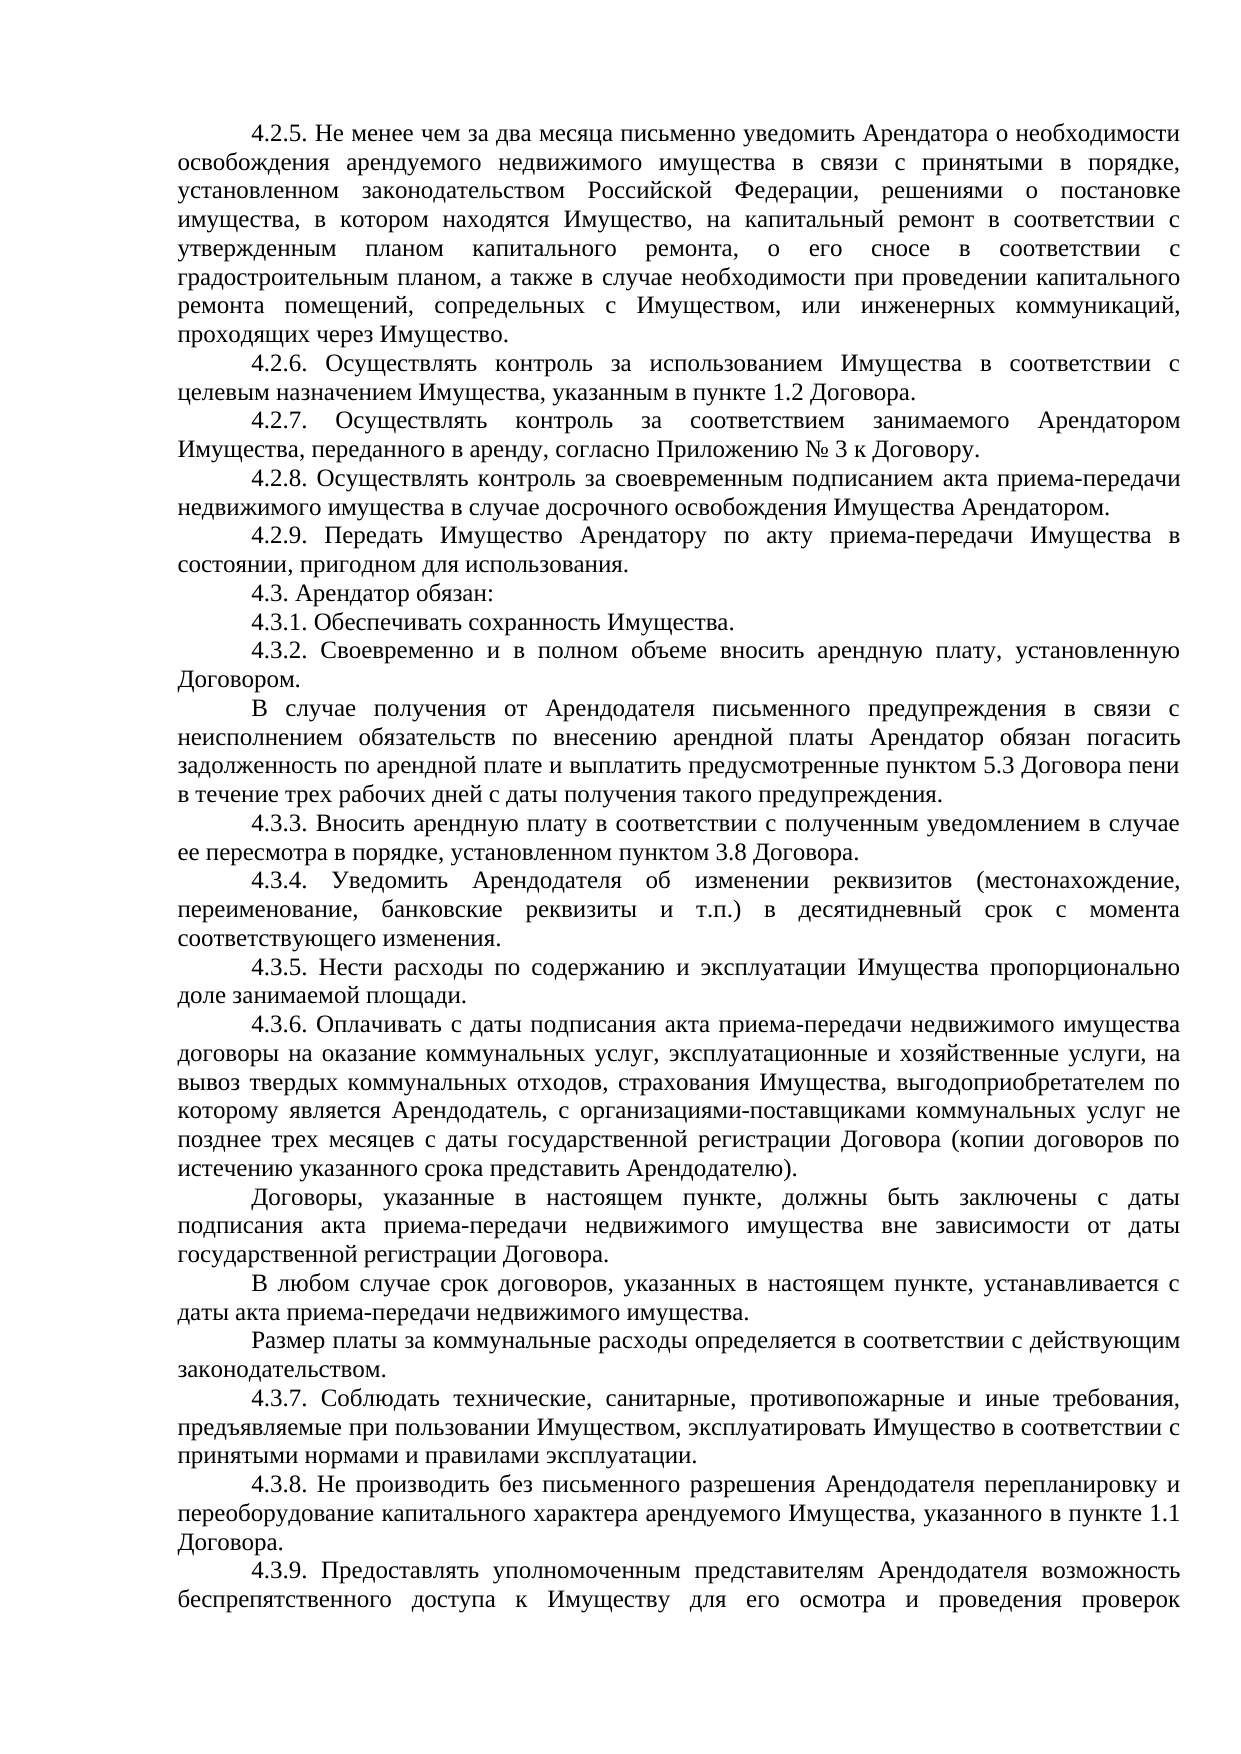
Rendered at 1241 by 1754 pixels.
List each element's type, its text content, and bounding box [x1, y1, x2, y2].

text В любом случае срок договоров, указанных в настоящем пункте, устанавливается с даты акта приема-передачи недвижимого имущества. [177, 1268, 1181, 1326]
text 4.3.2. Своевременно и в полном объеме вносить арендную плату, установленную Договором. [177, 636, 1181, 693]
text 4.3.8. Не производить без письменного разрешения Арендодателя перепланировку и переоборудование капитального характера арендуемого Имущества, указанного в пункте 1.1 Договора. [177, 1469, 1181, 1556]
text 4.3.6. Оплачивать с даты подписания акта приема-передачи недвижимого имущества договоры на оказание коммунальных услуг, эксплуатационные и хозяйственные услуги, на вывоз твердых коммунальных отходов, страхования Имущества, выгодоприобретателем по которому является Арендодатель, с организациями-поставщиками коммунальных услуг не позднее трех месяцев с даты государственной регистрации Договора (копии договоров по истечению указанного срока представить Арендодателю). [177, 1009, 1181, 1182]
text 4.3. Арендатор обязан: [177, 578, 1181, 607]
text 4.2.5. Не менее чем за два месяца письменно уведомить Арендатора о необходимости освобождения арендуемого недвижимого имущества в связи с принятыми в порядке, установленном законодательством Российской Федерации, решениями о постановке имущества, в котором находятся Имущество, на капитальный ремонт в соответствии с утвержденным планом капитального ремонта, о его сносе в соответствии с градостроительным планом, а также в случае необходимости при проведении капитального ремонта помещений, сопредельных с Имуществом, или инженерных коммуникаций, проходящих через Имущество. [177, 118, 1181, 348]
text 4.2.8. Осуществлять контроль за своевременным подписанием акта приема-передачи недвижимого имущества в случае досрочного освобождения Имущества Арендатором. [177, 463, 1181, 521]
text 4.3.3. Вносить арендную плату в соответствии с полученным уведомлением в случае ее пересмотра в порядке, установленном пунктом 3.8 Договора. [177, 808, 1181, 866]
text 4.2.9. Передать Имущество Арендатору по акту приема-передачи Имущества в состоянии, пригодном для использования. [177, 521, 1181, 578]
text 4.3.1. Обеспечивать сохранность Имущества. [177, 607, 1181, 636]
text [177, 1556, 1181, 1613]
text 4.2.6. Осуществлять контроль за использованием Имущества в соответствии с целевым назначением Имущества, указанным в пункте 1.2 Договора. [177, 348, 1181, 406]
text 4.3.7. Соблюдать технические, санитарные, противопожарные и иные требования, предъявляемые при пользовании Имуществом, эксплуатировать Имущество в соответствии с принятыми нормами и правилами эксплуатации. [177, 1383, 1181, 1469]
text В случае получения от Арендодателя письменного предупреждения в связи с неисполнением обязательств по внесению арендной платы Арендатор обязан погасить задолженность по арендной плате и выплатить предусмотренные пунктом 5.3 Договора пени в течение трех рабочих дней с даты получения такого предупреждения. [177, 693, 1181, 808]
text 4.3.5. Нести расходы по содержанию и эксплуатации Имущества пропорционально доле занимаемой площади. [177, 952, 1181, 1009]
text 4.3.4. Уведомить Арендодателя об изменении реквизитов (местонахождение, переименование, банковские реквизиты и т.п.) в десятидневный срок с момента соответствующего изменения. [177, 866, 1181, 952]
text 4.2.7. Осуществлять контроль за соответствием занимаемого Арендатором Имущества, переданного в аренду, согласно Приложению № 3 к Договору. [177, 406, 1181, 463]
text Размер платы за коммунальные расходы определяется в соответствии с действующим законодательством. [177, 1326, 1181, 1383]
text Договоры, указанные в настоящем пункте, должны быть заключены с даты подписания акта приема-передачи недвижимого имущества вне зависимости от даты государственной регистрации Договора. [177, 1182, 1181, 1268]
